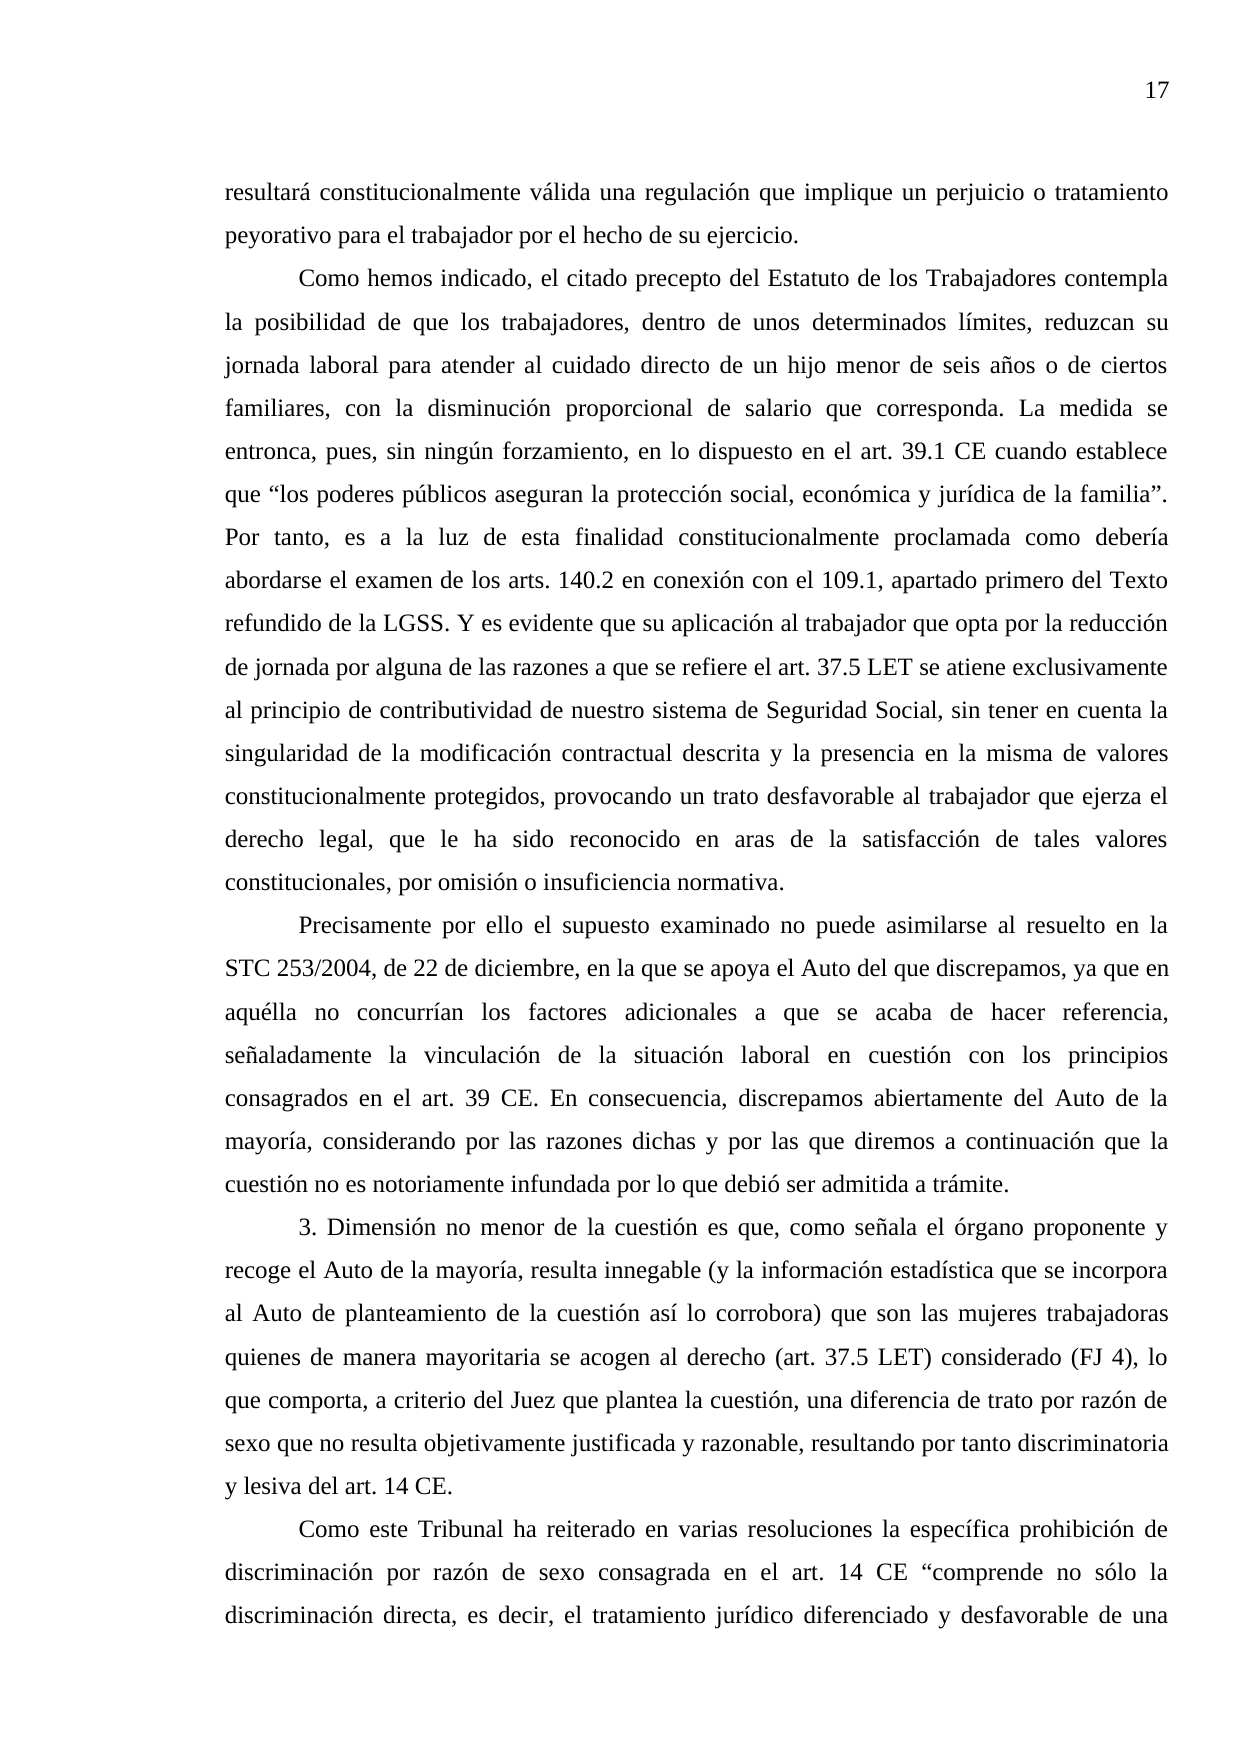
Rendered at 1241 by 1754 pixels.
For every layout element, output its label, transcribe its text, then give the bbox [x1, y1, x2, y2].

text 3. Dimensión no menor de la cuestión es que, como señala el órgano proponente y recoge el Auto de la mayoría, resulta innegable (y la información estadística que se incorpora al Auto de planteamiento de la cuestión así lo corrobora) que son las mujeres trabajadoras quienes de manera mayoritaria se acogen al derecho (art. 37.5 LET) considerado (FJ 4), lo que comporta, a criterio del Juez que plantea la cuestión, una diferencia de trato por razón de sexo que no resulta objetivamente justificada y razonable, resultando por tanto discriminatoria y lesiva del art. 14 CE. [224, 1212, 1169, 1500]
text Precisamente por ello el supuesto examinado no puede asimilarse al resuelto en la STC 253/2004, de 22 de diciembre, en la que se apoya el Auto del que discrepamos, ya que en aquélla no concurrían los factores adicionales a que se acaba de hacer referencia, señaladamente la vinculación de la situación laboral en cuestión con los principios consagrados en el art. 39 CE. En consecuencia, discrepamos abiertamente del Auto de la mayoría, considerando por las razones dichas y por las que diremos a continuación que la cuestión no es notoriamente infundada por lo que debió ser admitida a trámite. [224, 910, 1169, 1198]
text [224, 177, 1169, 249]
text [224, 1514, 1169, 1629]
text Como hemos indicado, el citado precepto del Estatuto de los Trabajadores contempla la posibilidad de que los trabajadores, dentro de unos determinados límites, reduzcan su jornada laboral para atender al cuidado directo de un hijo menor de seis años o de ciertos familiares, con la disminución proporcional de salario que corresponda. La medida se entronca, pues, sin ningún forzamiento, en lo dispuesto en el art. 39.1 CE cuando establece que “los poderes públicos aseguran la protección social, económica y jurídica de la familia”. Por tanto, es a la luz de esta finalidad constitucionalmente proclamada como debería abordarse el examen de los arts. 140.2 en conexión con el 109.1, apartado primero del Texto refundido de la LGSS. Y es evidente que su aplicación al trabajador que opta por la reducción de jornada por alguna de las razones a que se refiere el art. 37.5 LET se atiene exclusivamente al principio de contributividad de nuestro sistema de Seguridad Social, sin tener en cuenta la singularidad de la modificación contractual descrita y la presencia en la misma de valores constitucionalmente protegidos, provocando un trato desfavorable al trabajador que ejerza el derecho legal, que le ha sido reconocido en aras de la satisfacción de tales valores constitucionales, por omisión o insuficiencia normativa. [224, 263, 1169, 896]
